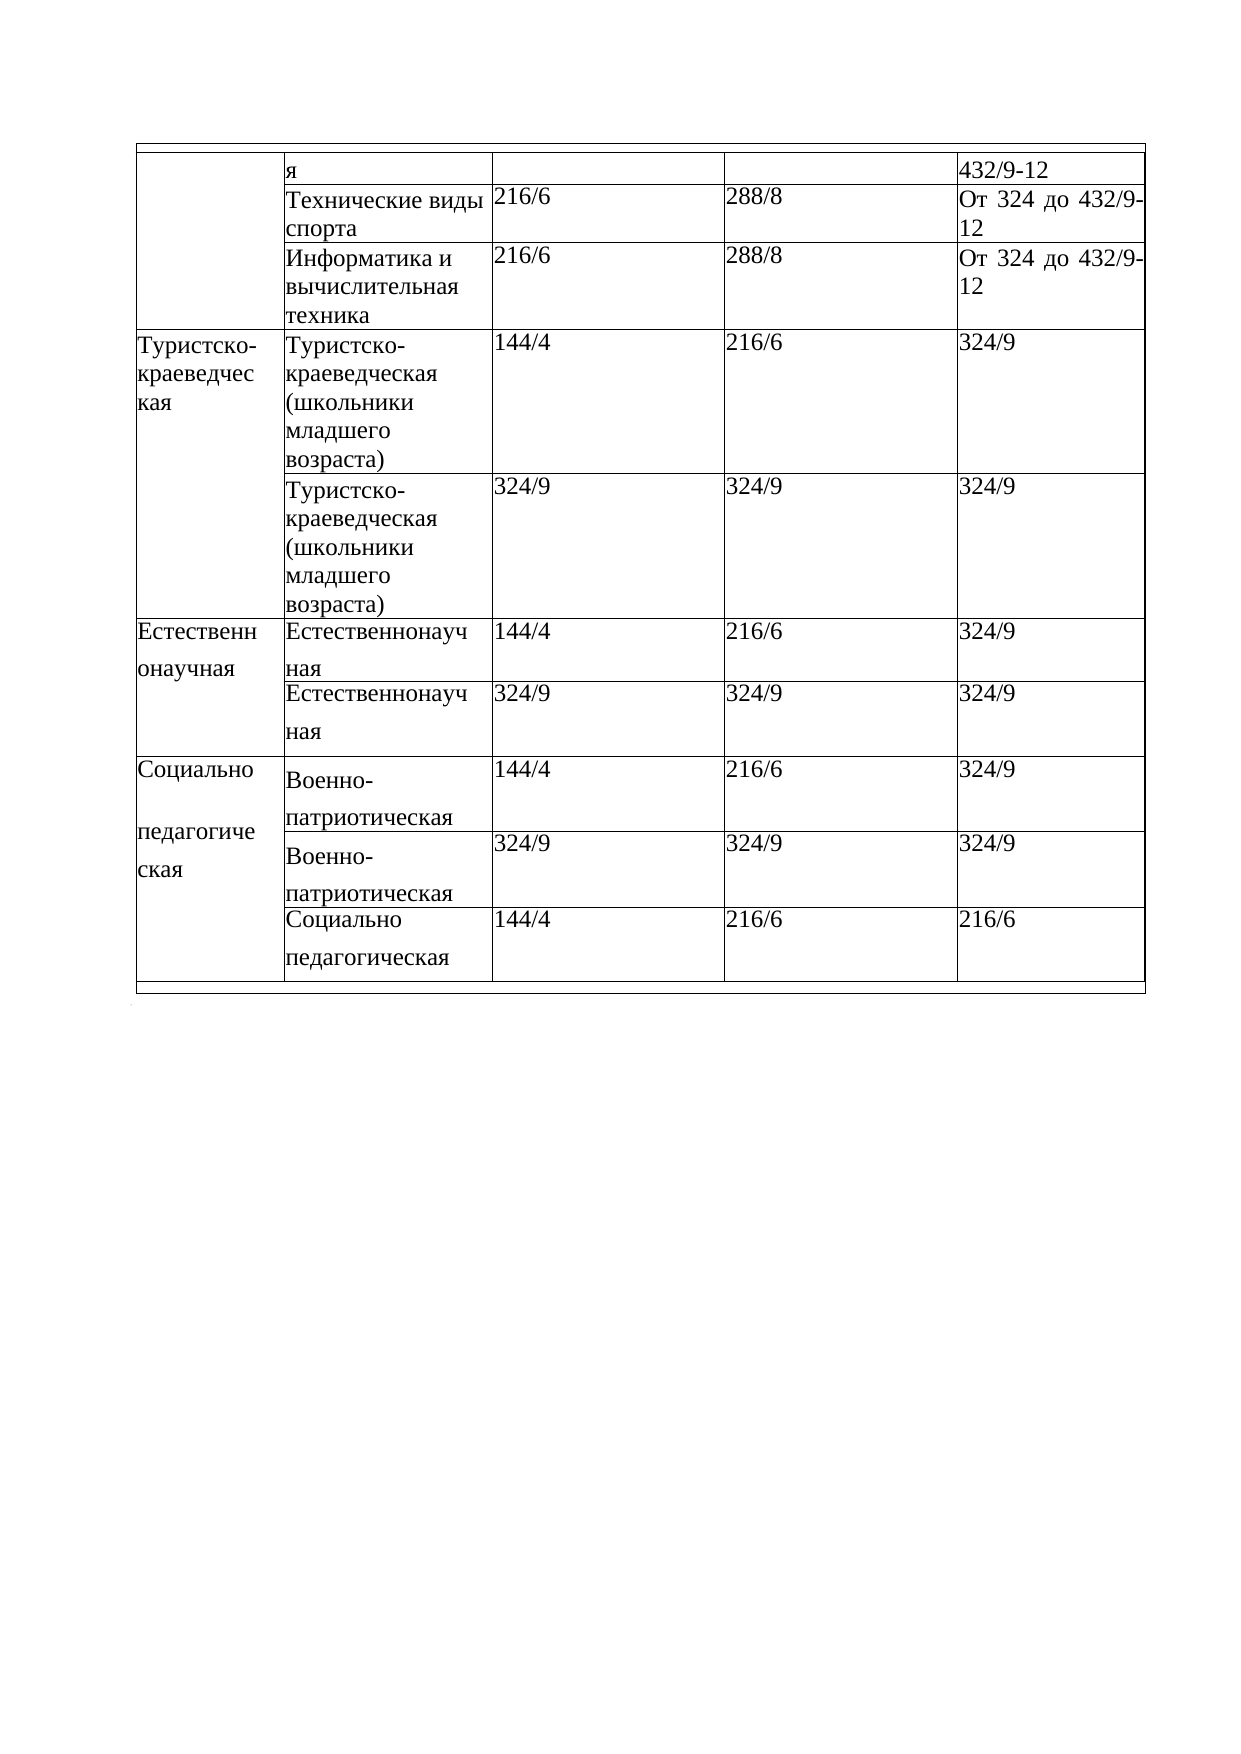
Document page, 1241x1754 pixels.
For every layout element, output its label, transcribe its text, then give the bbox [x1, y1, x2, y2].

table_cell 216/6 [958, 908, 1144, 981]
table_cell Естественнонауч ная [285, 682, 492, 756]
table_cell 324/9 [958, 619, 1144, 681]
table_cell 324/9 [493, 832, 724, 907]
table_cell 288/8 [725, 243, 957, 329]
table_cell 216/6 [725, 757, 957, 831]
table_cell 216/6 [493, 185, 724, 242]
table_cell От 324 до 432/9-12 [958, 243, 1144, 329]
table_cell 144/4 [493, 757, 724, 831]
table_cell 216/6 [725, 908, 957, 981]
table_cell Технические виды спорта [285, 185, 492, 242]
table_cell 144/4 [493, 619, 724, 681]
table_cell 324/9 [958, 474, 1144, 618]
table_header 432/9-12 [958, 153, 1144, 184]
table_header [493, 153, 724, 184]
table_cell 288/8 [725, 185, 957, 242]
table_cell 324/9 [958, 682, 1144, 756]
table_cell Туристско- краеведческая (школьники младшего возраста) [285, 474, 492, 618]
table_cell Естественнонауч ная [285, 619, 492, 681]
table_cell Естественн онаучная [137, 619, 284, 756]
table_cell 324/9 [725, 682, 957, 756]
table_header я [285, 153, 492, 184]
table_cell От 324 до 432/9-12 [958, 185, 1144, 242]
table_cell 216/6 [725, 619, 957, 681]
table_cell 324/9 [958, 832, 1144, 907]
table_cell 324/9 [725, 832, 957, 907]
table_cell 324/9 [493, 474, 724, 618]
table_cell Социально педагогиче ская [137, 757, 284, 981]
table_cell 324/9 [493, 682, 724, 756]
table_header [725, 153, 957, 184]
table_cell Информатика и вычислительная техника [285, 243, 492, 329]
table_cell 144/4 [493, 330, 724, 473]
table_cell 216/6 [493, 243, 724, 329]
table_cell Военно- патриотическая [285, 832, 492, 907]
table_cell Туристско- краеведческая (школьники младшего возраста) [285, 330, 492, 473]
table_cell Туристско- краеведчес кая [137, 330, 284, 618]
table_cell 324/9 [958, 757, 1144, 831]
table_cell Социально педагогическая [285, 908, 492, 981]
table_cell 144/4 [493, 908, 724, 981]
table_cell Военно- патриотическая [285, 757, 492, 831]
table_header [137, 153, 284, 329]
table_cell 324/9 [958, 330, 1144, 473]
table_cell 324/9 [725, 474, 957, 618]
table_cell 216/6 [725, 330, 957, 473]
